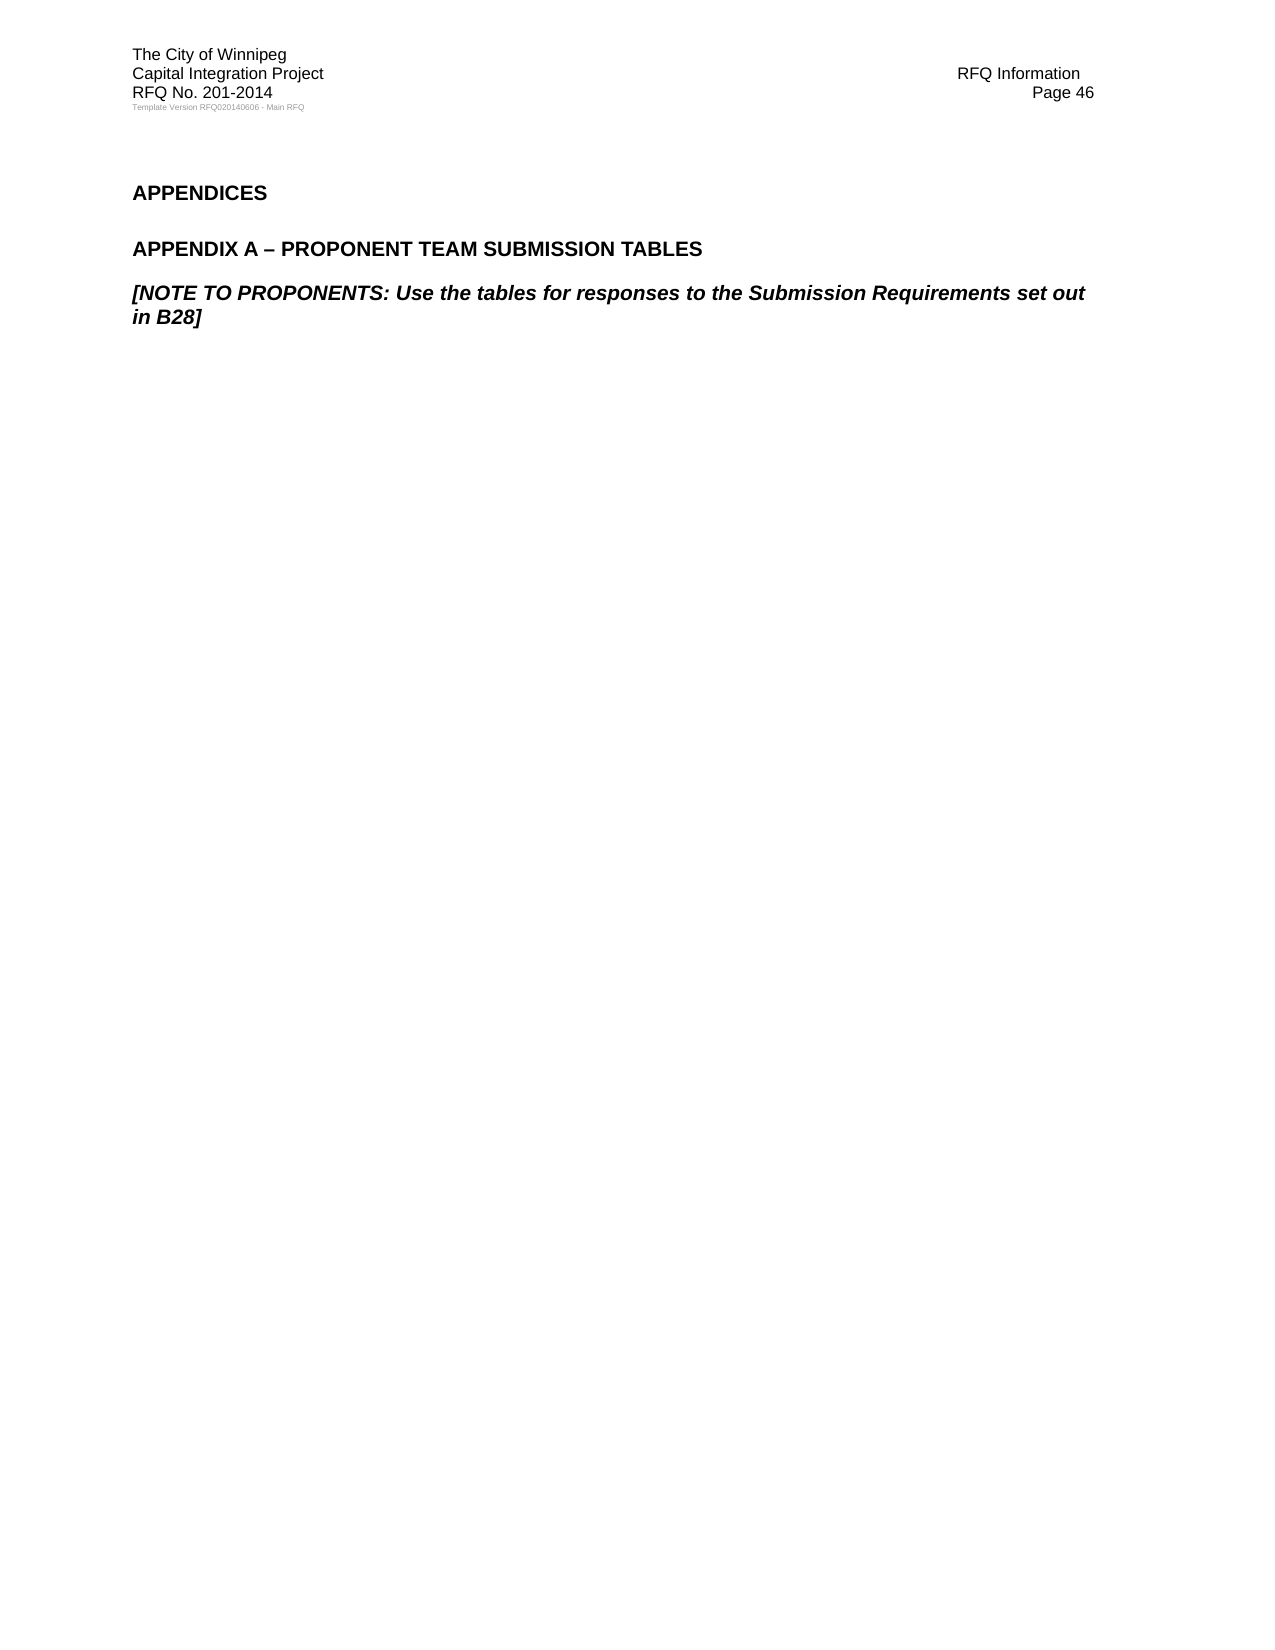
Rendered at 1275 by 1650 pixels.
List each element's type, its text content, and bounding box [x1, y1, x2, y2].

text [NOTE TO PROPONENTS: Use the tables for responses to the Submission Requirements set out in B28] [132, 281, 1106, 329]
text Appendices [132, 181, 1106, 205]
text Appendix A – Proponent Team Submission Tables [132, 236, 1106, 260]
